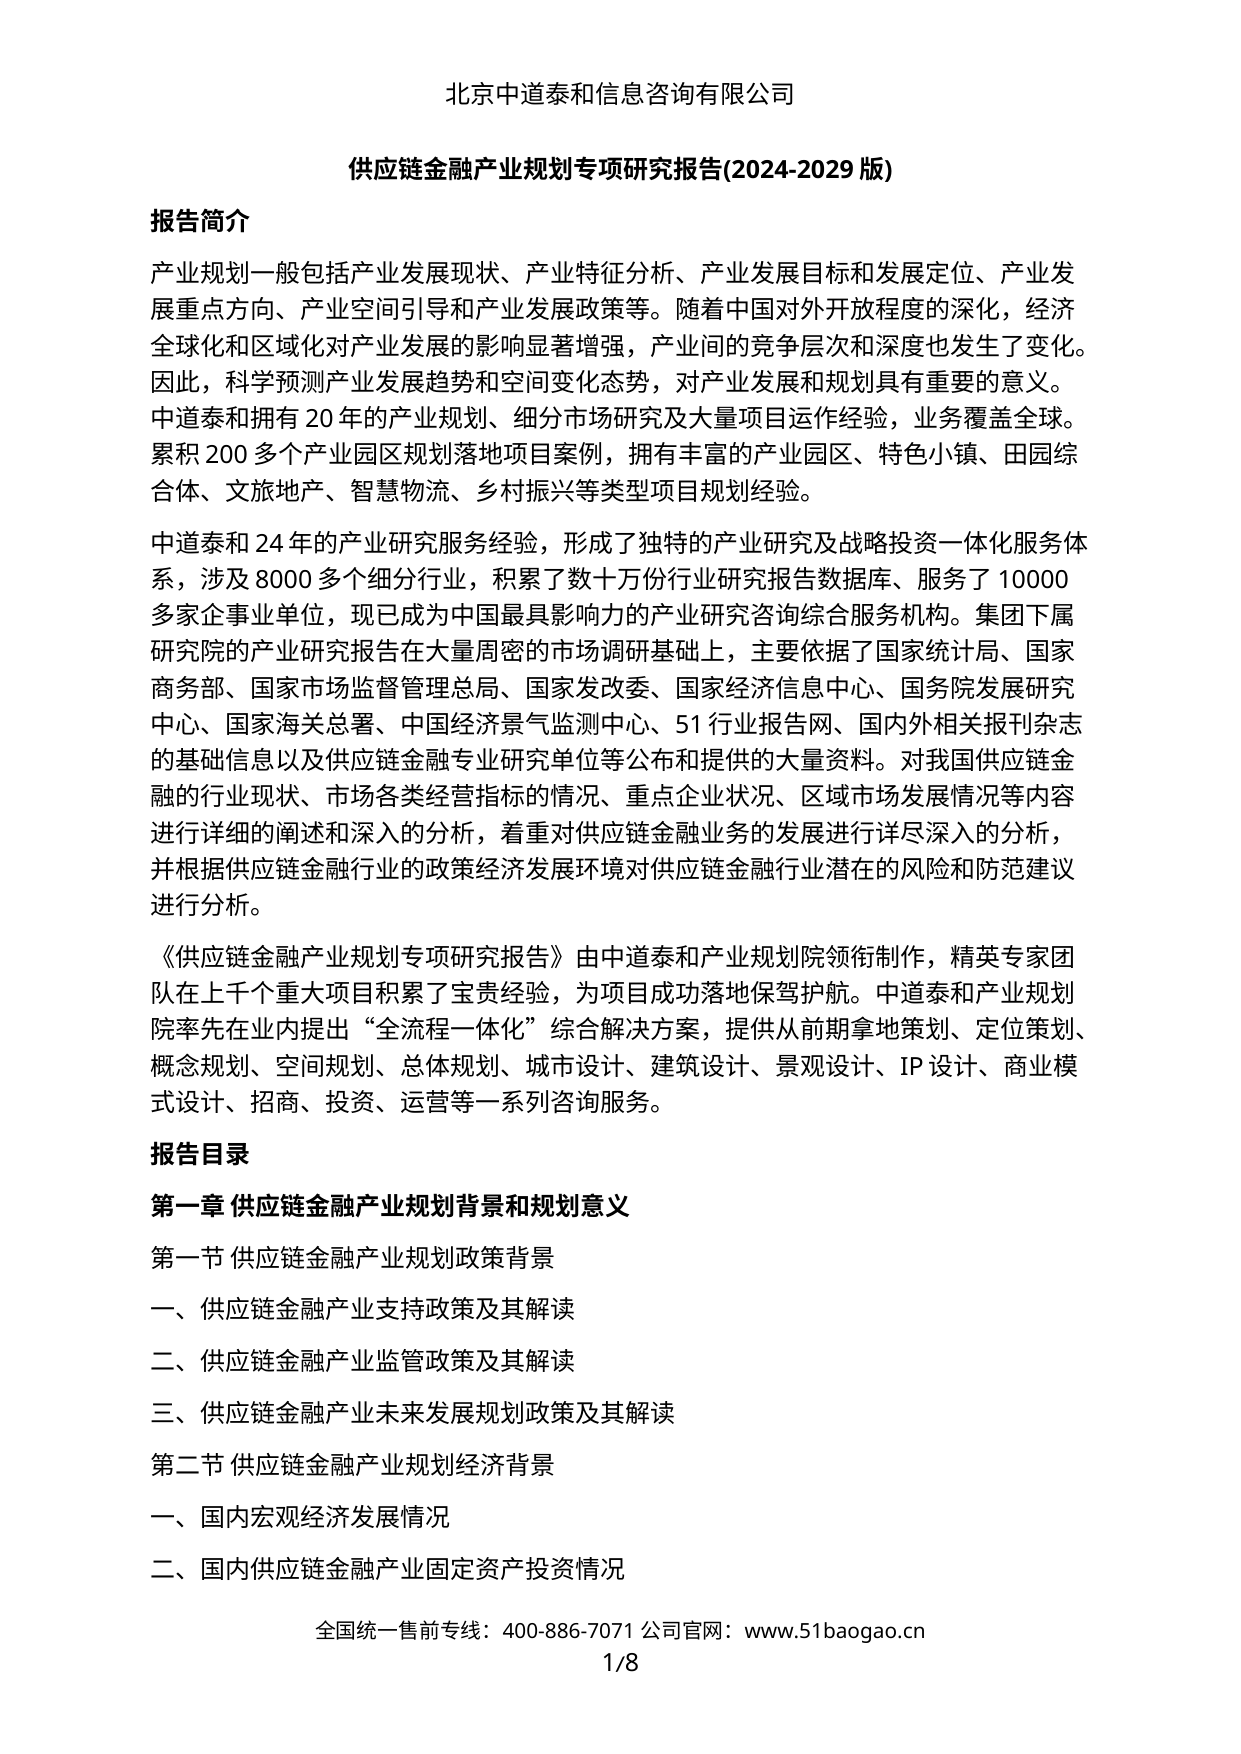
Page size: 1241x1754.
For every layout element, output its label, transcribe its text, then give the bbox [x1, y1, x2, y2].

text 报告简介 [150, 202, 1090, 238]
text 第二节 供应链金融产业规划经济背景 [150, 1446, 1090, 1482]
text 产业规划一般包括产业发展现状、产业特征分析、产业发展目标和发展定位、产业发展重点方向、产业空间引导和产业发展政策等。随着中国对外开放程度的深化，经济全球化和区域化对产业发展的影响显著增强，产业间的竞争层次和深度也发生了变化。因此，科学预测产业发展趋势和空间变化态势，对产业发展和规划具有重要的意义。中道泰和拥有20年的产业规划、细分市场研究及大量项目运作经验，业务覆盖全球。累积200多个产业园区规划落地项目案例，拥有丰富的产业园区、特色小镇、田园综合体、文旅地产、智慧物流、乡村振兴等类型项目规划经验。 [150, 254, 1090, 507]
text 一、供应链金融产业支持政策及其解读 [150, 1290, 1090, 1326]
text 二、国内供应链金融产业固定资产投资情况 [150, 1549, 1090, 1586]
text 一、国内宏观经济发展情况 [150, 1497, 1090, 1534]
text 《供应链金融产业规划专项研究报告》由中道泰和产业规划院领衔制作，精英专家团队在上千个重大项目积累了宝贵经验，为项目成功落地保驾护航。中道泰和产业规划院率先在业内提出“全流程一体化”综合解决方案，提供从前期拿地策划、定位策划、概念规划、空间规划、总体规划、城市设计、建筑设计、景观设计、IP设计、商业模式设计、招商、投资、运营等一系列咨询服务。 [150, 937, 1090, 1119]
text 第一节 供应链金融产业规划政策背景 [150, 1238, 1090, 1274]
text 第一章 供应链金融产业规划背景和规划意义 [150, 1186, 1090, 1222]
text 二、供应链金融产业监管政策及其解读 [150, 1342, 1090, 1378]
text 中道泰和24年的产业研究服务经验，形成了独特的产业研究及战略投资一体化服务体系，涉及8000多个细分行业，积累了数十万份行业研究报告数据库、服务了10000多家企事业单位，现已成为中国最具影响力的产业研究咨询综合服务机构。集团下属研究院的产业研究报告在大量周密的市场调研基础上，主要依据了国家统计局、国家商务部、国家市场监督管理总局、国家发改委、国家经济信息中心、国务院发展研究中心、国家海关总署、中国经济景气监测中心、51行业报告网、国内外相关报刊杂志的基础信息以及供应链金融专业研究单位等公布和提供的大量资料。对我国供应链金融的行业现状、市场各类经营指标的情况、重点企业状况、区域市场发展情况等内容进行详细的阐述和深入的分析，着重对供应链金融业务的发展进行详尽深入的分析，并根据供应链金融行业的政策经济发展环境对供应链金融行业潜在的风险和防范建议进行分析。 [150, 523, 1090, 922]
text 报告目录 [150, 1134, 1090, 1171]
text 三、供应链金融产业未来发展规划政策及其解读 [150, 1394, 1090, 1430]
text 供应链金融产业规划专项研究报告(2024-2029版) [150, 150, 1090, 186]
